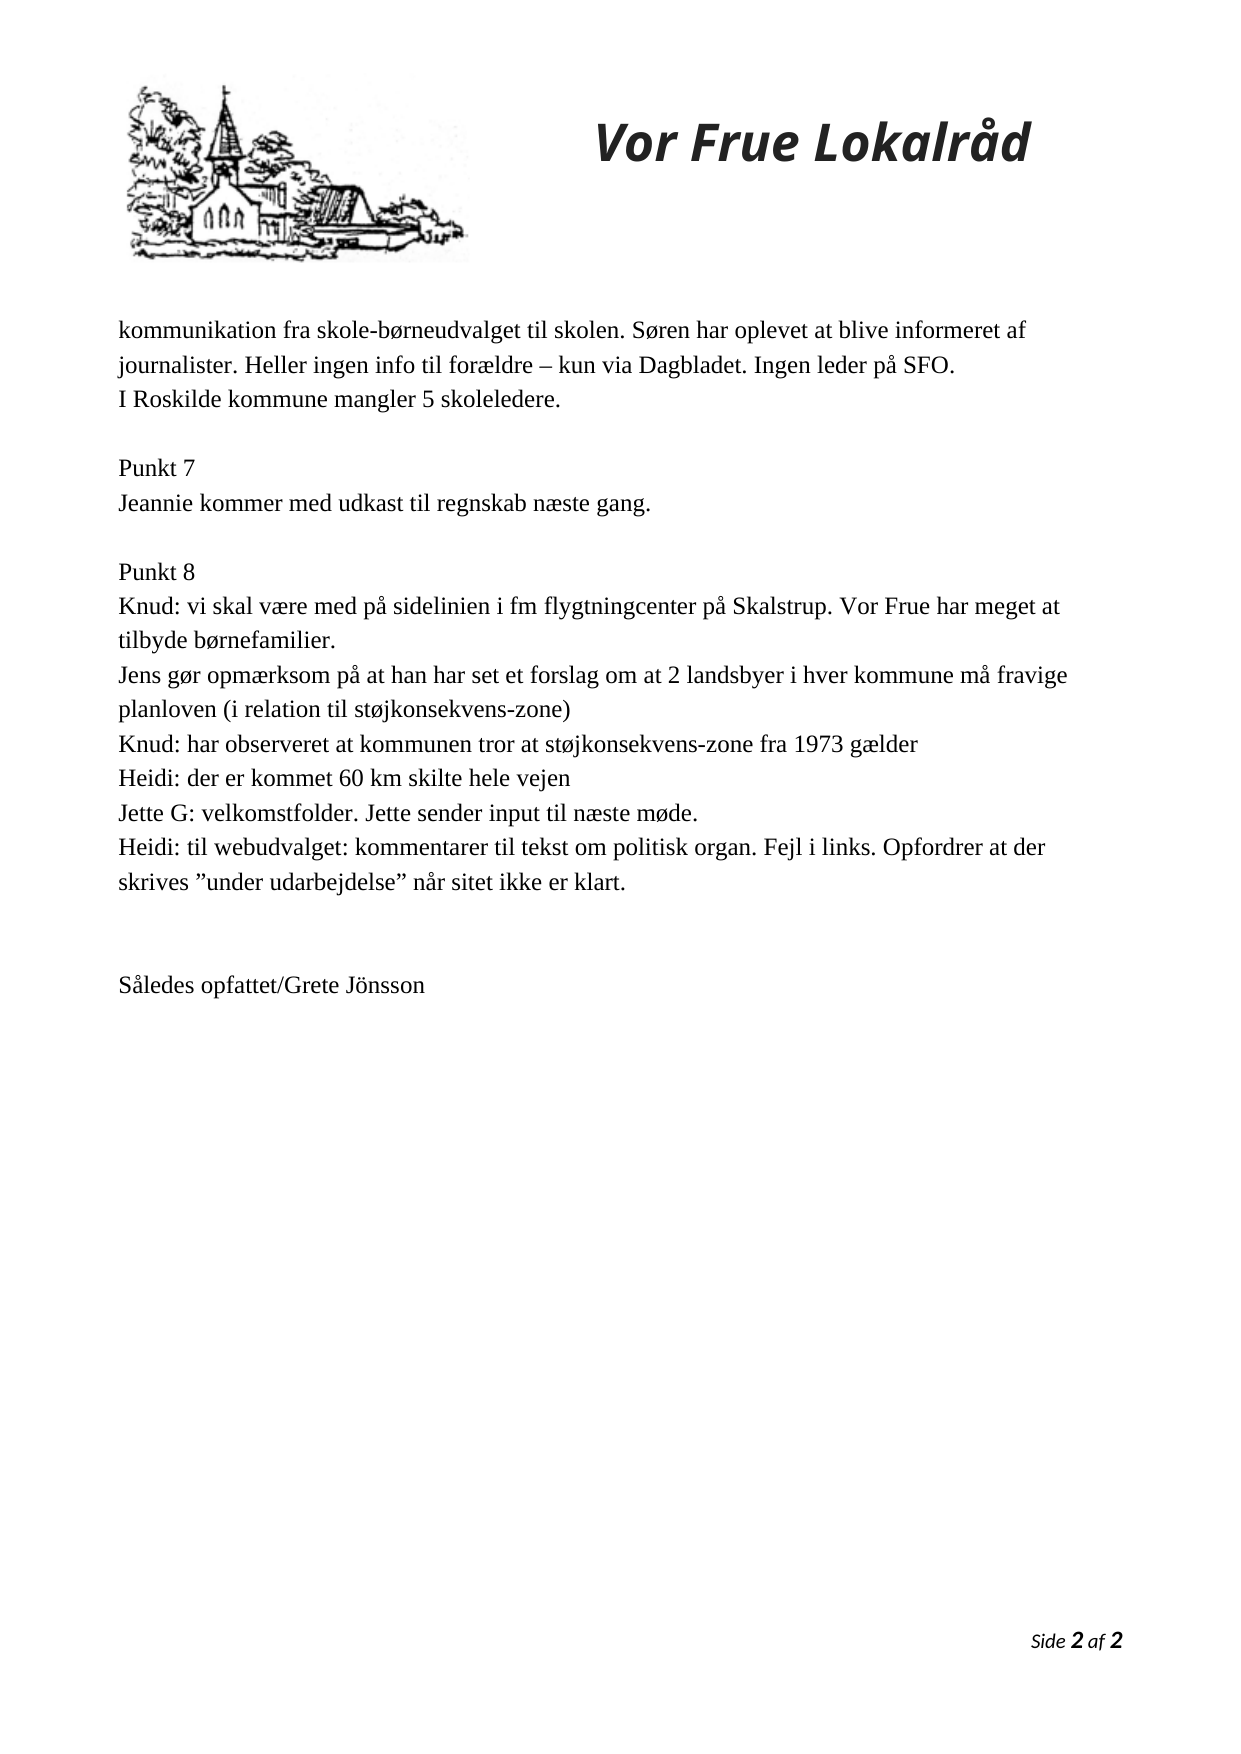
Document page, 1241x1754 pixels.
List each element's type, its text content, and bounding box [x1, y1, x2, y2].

text I Roskilde kommune mangler 5 skoleledere. [118, 384, 1122, 413]
text Jens gør opmærksom på at han har set et forslag om at 2 landsbyer i hver kommune må fravige planloven (i relation til støjkonsekvens-zone) [118, 660, 1122, 723]
text Knud: har observeret at kommunen tror at støjkonsekvens-zone fra 1973 gælder [118, 729, 1122, 758]
text Jette G: velkomstfolder. Jette sender input til næste møde. [118, 798, 1122, 827]
text Således opfattet/Grete Jönsson [118, 970, 1122, 999]
text Punkt 8 [118, 557, 1122, 585]
text Knud: vi skal være med på sidelinien i fm flygtningcenter på Skalstrup. Vor Frue har meget at tilbyde børnefamilier. [118, 591, 1122, 654]
text Heidi: til webudvalget: kommentarer til tekst om politisk organ. Fejl i links. Opfordrer at der skrives ”under udarbejdelse” når sitet ikke er klart. [118, 832, 1122, 896]
text Jeannie kommer med udkast til regnskab næste gang. [118, 488, 1122, 516]
text Punkt 7 [118, 453, 1122, 482]
picture [118, 73, 470, 269]
text Heidi: der er kommet 60 km skilte hele vejen [118, 763, 1122, 792]
